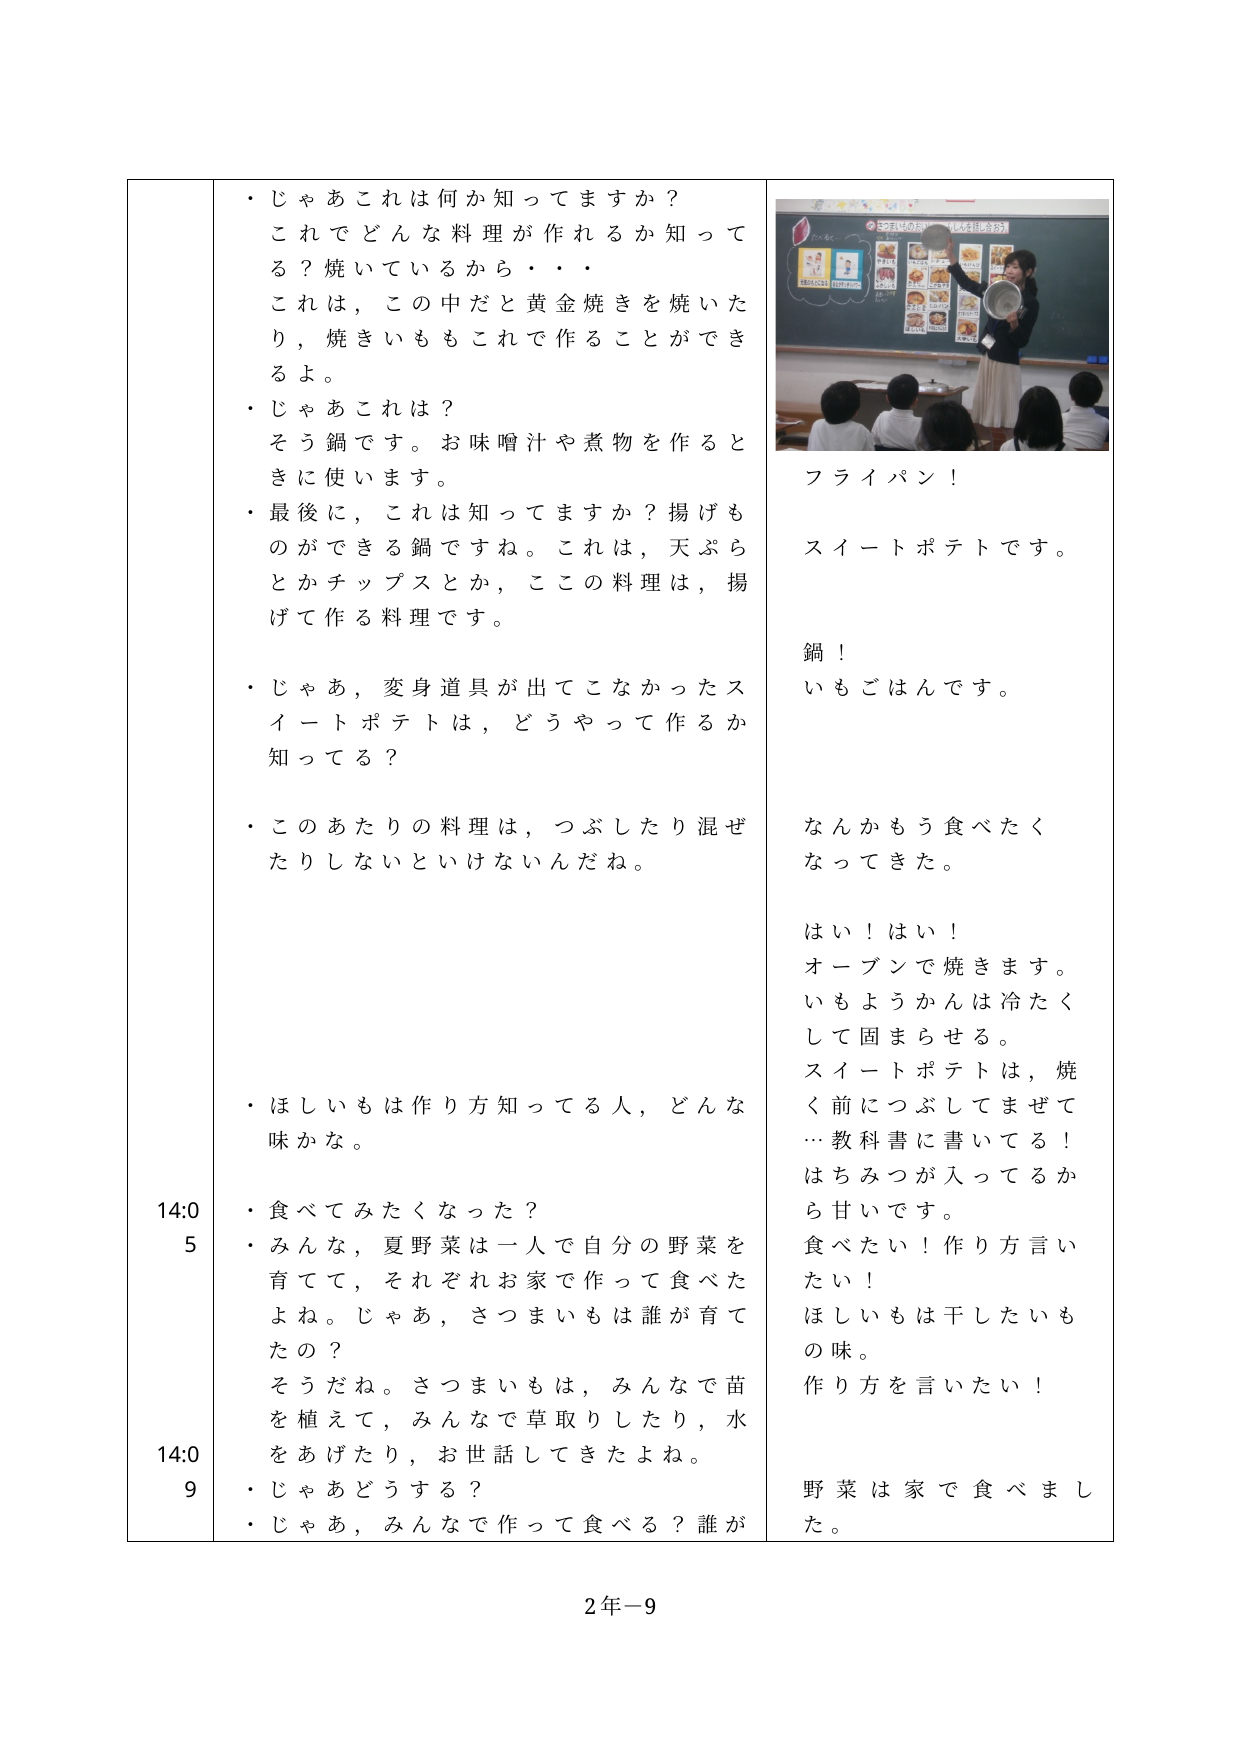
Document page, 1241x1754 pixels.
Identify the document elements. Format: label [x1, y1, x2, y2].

table_cell [214, 180, 766, 1541]
table_cell [767, 180, 1113, 1541]
table_cell [128, 180, 213, 1541]
picture [775, 199, 1109, 451]
